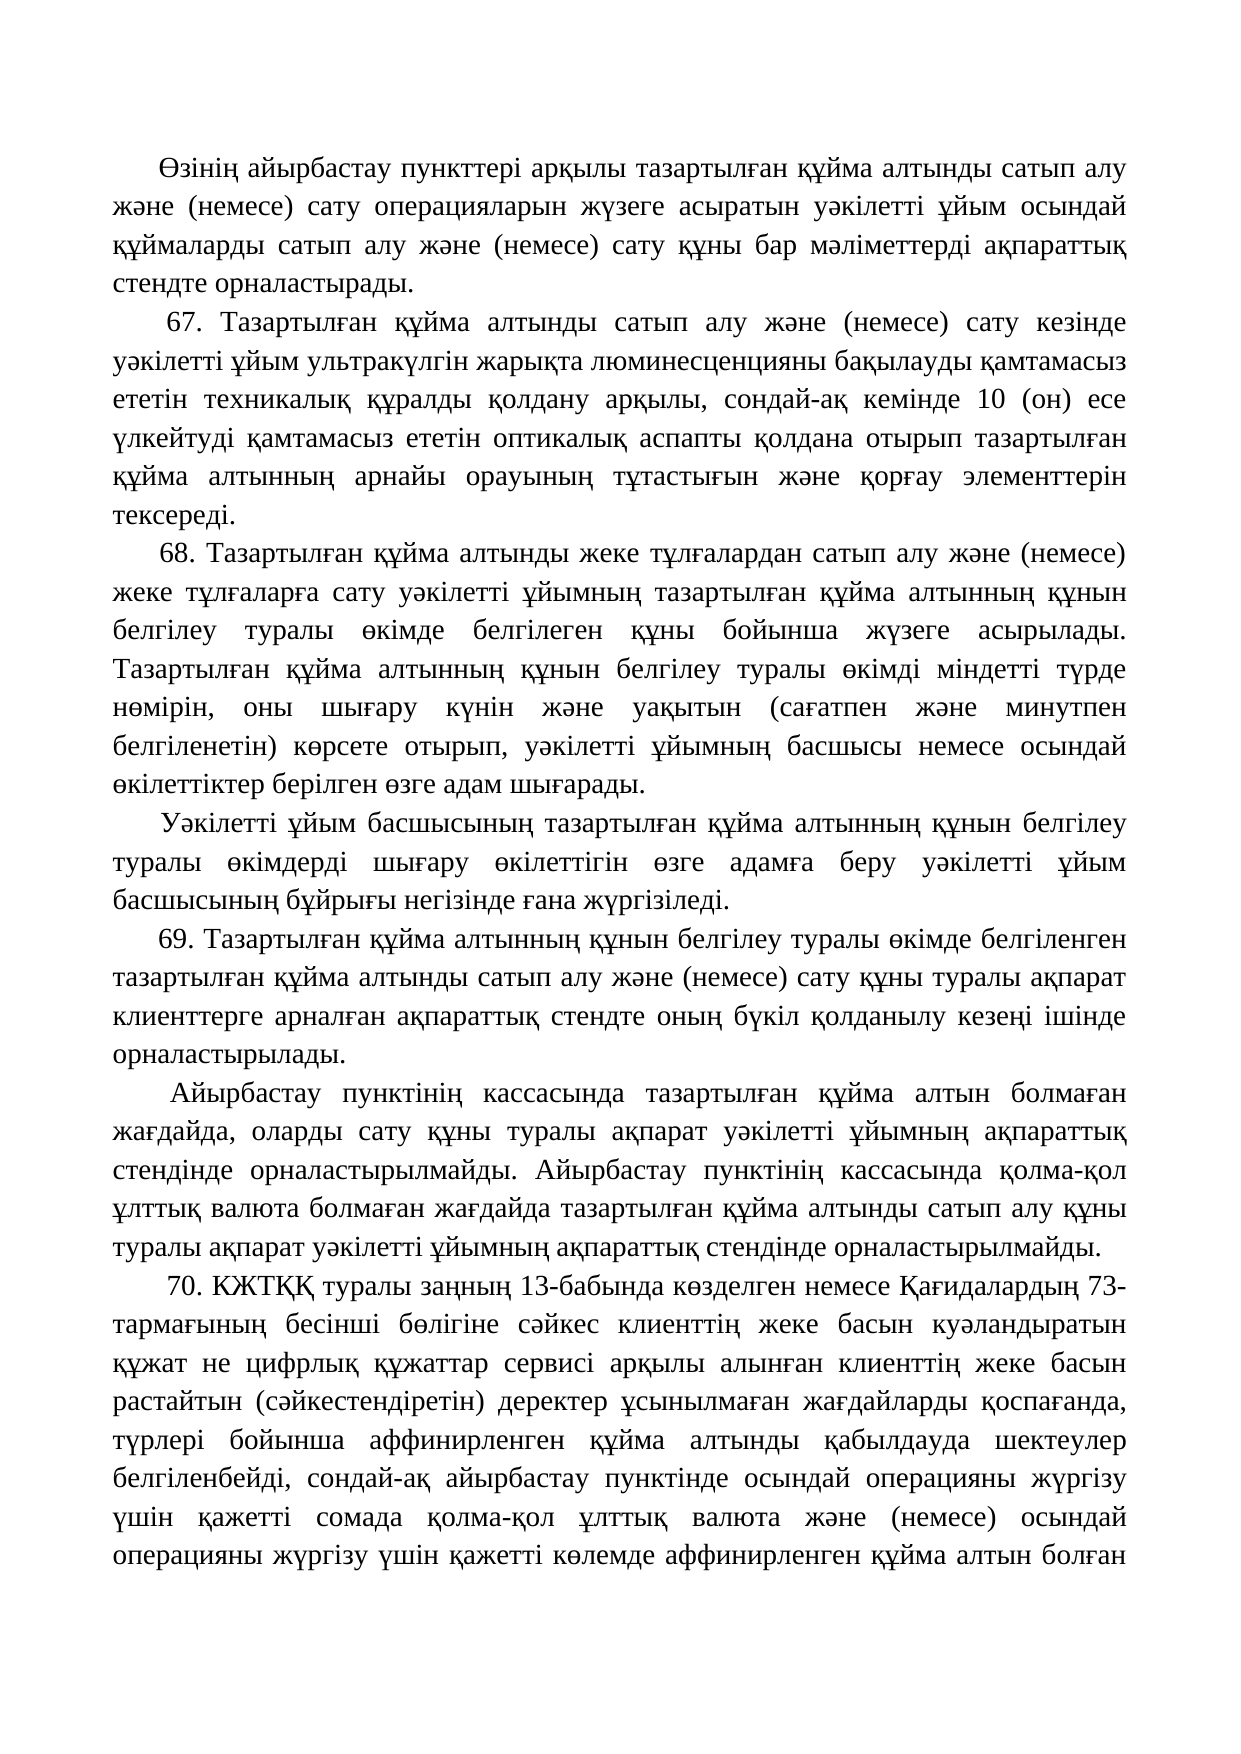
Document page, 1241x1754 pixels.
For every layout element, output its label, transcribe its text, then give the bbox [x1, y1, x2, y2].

text Айырбастау пунктінің кассасында тазартылған құйма алтын болмаған жағдайда, оларды сату құны туралы ақпарат уәкілетті ұйымның ақпараттық стендінде орналастырылмайды. Айырбастау пунктінің кассасында қолма-қол ұлттық валюта болмаған жағдайда тазартылған құйма алтынды сатып алу құны туралы ақпарат уәкілетті ұйымның ақпараттық стендінде орналастырылмайды. [112, 1075, 1128, 1263]
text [112, 1268, 1128, 1571]
text 68. Тазартылған құйма алтынды жеке тұлғалардан сатып алу және (немесе) жеке тұлғаларға сату уәкілетті ұйымның тазартылған құйма алтынның құнын белгілеу туралы өкімде белгілеген құны бойынша жүзеге асырылады. Тазартылған құйма алтынның құнын белгілеу туралы өкімді міндетті түрде нөмірін, оны шығару күнін және уақытын (сағатпен және минутпен белгіленетін) көрсете отырып, уәкілетті ұйымның басшысы немесе осындай өкілеттіктер берілген өзге адам шығарады. [112, 535, 1128, 800]
text 67. Тазартылған құйма алтынды сатып алу және (немесе) сату кезінде уәкілетті ұйым ультракүлгін жарықта люминесценцияны бақылауды қамтамасыз ететін техникалық құралды қолдану арқылы, сондай-ақ кемінде 10 (он) есе үлкейтуді қамтамасыз ететін оптикалық аспапты қолдана отырып тазартылған құйма алтынның арнайы орауының тұтастығын және қорғау элементтерін тексереді. [112, 304, 1128, 530]
text Өзінің айырбастау пункттері арқылы тазартылған құйма алтынды сатып алу және (немесе) сату операцияларын жүзеге асыратын уәкілетті ұйым осындай құймаларды сатып алу және (немесе) сату құны бар мәліметтерді ақпараттық стендте орналастырады. [112, 150, 1128, 299]
text Уәкілетті ұйым басшысының тазартылған құйма алтынның құнын белгілеу туралы өкімдерді шығару өкілеттігін өзге адамға беру уәкілетті ұйым басшысының бұйрығы негізінде ғана жүргізіледі. [112, 805, 1128, 916]
text 69. Тазартылған құйма алтынның құнын белгілеу туралы өкімде белгіленген тазартылған құйма алтынды сатып алу және (немесе) сату құны туралы ақпарат клиенттерге арналған ақпараттық стендте оның бүкіл қолданылу кезеңі ішінде орналастырылады. [112, 921, 1128, 1070]
